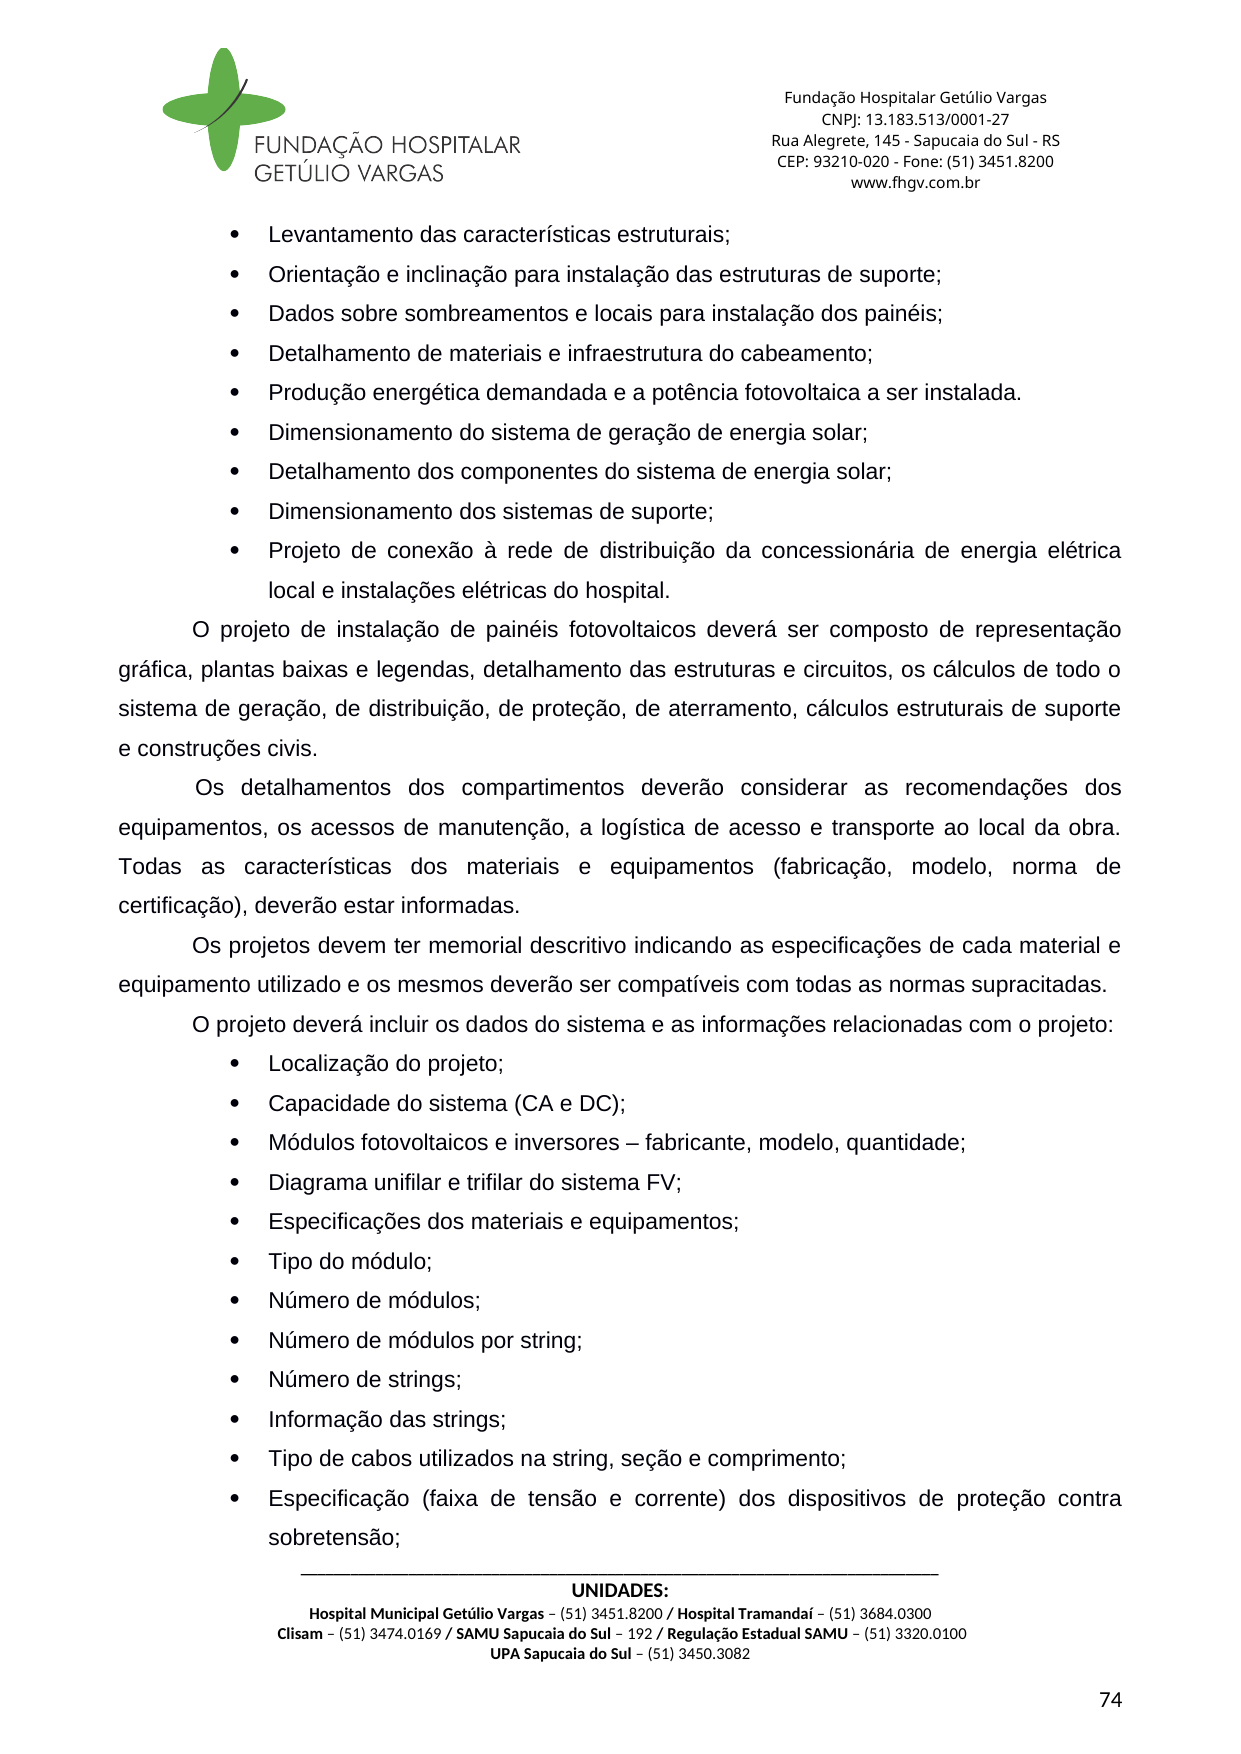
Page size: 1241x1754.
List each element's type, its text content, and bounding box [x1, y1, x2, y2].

list Detalhamento dos componentes do sistema de energia solar; [231, 458, 1122, 484]
list Orientação e inclinação para instalação das estruturas de suporte; [231, 261, 1122, 287]
list Projeto de conexão à rede de distribuição da concessionária de energia elétrica local e instalações elétricas do hospital. [231, 537, 1122, 603]
list Capacidade do sistema (CA e DC); [231, 1090, 1122, 1116]
list Dados sobre sombreamentos e locais para instalação dos painéis; [231, 300, 1122, 327]
list Detalhamento de materiais e infraestrutura do cabeamento; [231, 340, 1122, 366]
list Especificação (faixa de tensão e corrente) dos dispositivos de proteção contra sobretensão; [231, 1485, 1122, 1551]
list Número de strings; [231, 1366, 1122, 1393]
list Levantamento das características estruturais; [231, 221, 1122, 248]
picture [162, 48, 521, 182]
list Tipo de cabos utilizados na string, seção e comprimento; [231, 1445, 1122, 1472]
list Especificações dos materiais e equipamentos; [231, 1208, 1122, 1235]
list Produção energética demandada e a potência fotovoltaica a ser instalada. [231, 379, 1122, 406]
list Tipo do módulo; [231, 1248, 1122, 1274]
text O projeto de instalação de painéis fotovoltaicos deverá ser composto de representação gráfica, plantas baixas e legendas, detalhamento das estruturas e circuitos, os cálculos de todo o sistema de geração, de distribuição, de proteção, de aterramento, cálculos estruturais de suporte e construções civis. [118, 616, 1122, 761]
list Dimensionamento dos sistemas de suporte; [231, 498, 1122, 524]
text Os projetos devem ter memorial descritivo indicando as especificações de cada material e equipamento utilizado e os mesmos deverão ser compatíveis com todas as normas supracitadas. [118, 932, 1122, 998]
list Localização do projeto; [231, 1050, 1122, 1077]
list Informação das strings; [231, 1406, 1122, 1432]
list Diagrama unifilar e trifilar do sistema FV; [231, 1169, 1122, 1195]
list Número de módulos por string; [231, 1327, 1122, 1353]
list Módulos fotovoltaicos e inversores – fabricante, modelo, quantidade; [231, 1129, 1122, 1156]
text Os detalhamentos dos compartimentos deverão considerar as recomendações dos equipamentos, os acessos de manutenção, a logística de acesso e transporte ao local da obra. Todas as características dos materiais e equipamentos (fabricação, modelo, norma de certificação), deverão estar informadas. [118, 774, 1122, 919]
list Dimensionamento do sistema de geração de energia solar; [231, 419, 1122, 445]
text O projeto deverá incluir os dados do sistema e as informações relacionadas com o projeto: [118, 1011, 1122, 1037]
list Número de módulos; [231, 1287, 1122, 1314]
